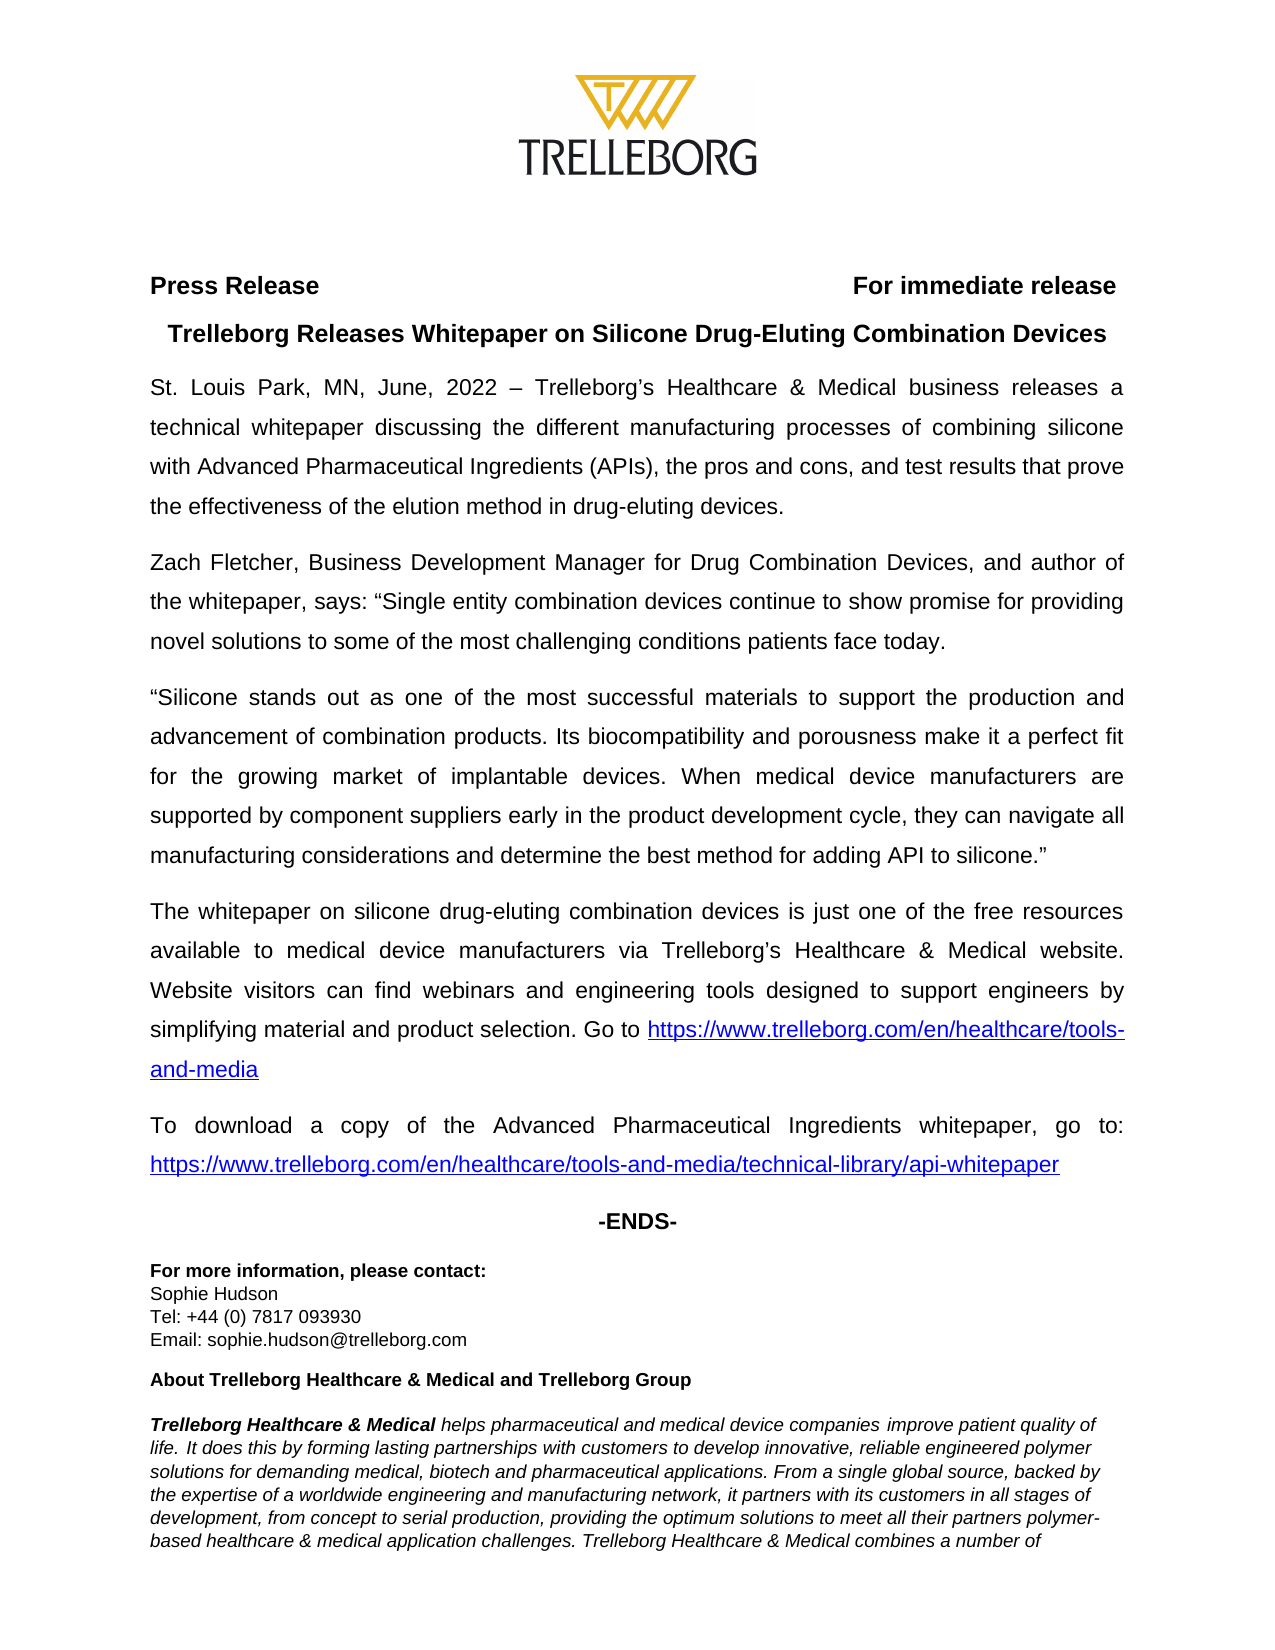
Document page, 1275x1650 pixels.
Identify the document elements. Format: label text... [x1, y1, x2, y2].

text Zach Fletcher, Business Development Manager for Drug Combination Devices, and author of the whitepaper, says: “Single entity combination devices continue to show promise for providing novel solutions to some of the most challenging conditions patients face today. [150, 549, 1125, 654]
text -ENDS- [150, 1208, 1125, 1234]
text The whitepaper on silicone drug-eluting combination devices is just one of the free resources available to medical device manufacturers via Trelleborg’s Healthcare & Medical website. Website visitors can find webinars and engineering tools designed to support engineers by simplifying material and product selection. Go to https://www.trelleborg.com/en/healthcare/tools-and-media [150, 898, 1125, 1082]
text Trelleborg Releases Whitepaper on Silicone Drug-Eluting Combination Devices [150, 318, 1125, 347]
text About Trelleborg Healthcare & Medical and Trelleborg Group [150, 1369, 1125, 1391]
text St. Louis Park, MN, June, 2022 – Trelleborg’s Healthcare & Medical business releases a technical whitepaper discussing the different manufacturing processes of combining silicone with Advanced Pharmaceutical Ingredients (APIs), the pros and cons, and test results that prove the effectiveness of the elution method in drug-eluting devices. [150, 374, 1125, 519]
text Press Release For immediate release [150, 271, 1125, 299]
picture [518, 75, 757, 176]
text “Silicone stands out as one of the most successful materials to support the production and advancement of combination products. Its biocompatibility and porousness make it a perfect fit for the growing market of implantable devices. When medical device manufacturers are supported by component suppliers early in the product development cycle, they can navigate all manufacturing considerations and determine the best method for adding API to silicone.” [150, 684, 1125, 868]
text For more information, please contact: Sophie Hudson Tel: +44 (0) 7817 093930 Email: sophie.hudson@trelleborg.com [150, 1259, 1110, 1351]
text To download a copy of the Advanced Pharmaceutical Ingredients whitepaper, go to: https://www.trelleborg.com/en/healthcare/tools-and-media/technical-library/api-whitepaper [150, 1112, 1125, 1178]
